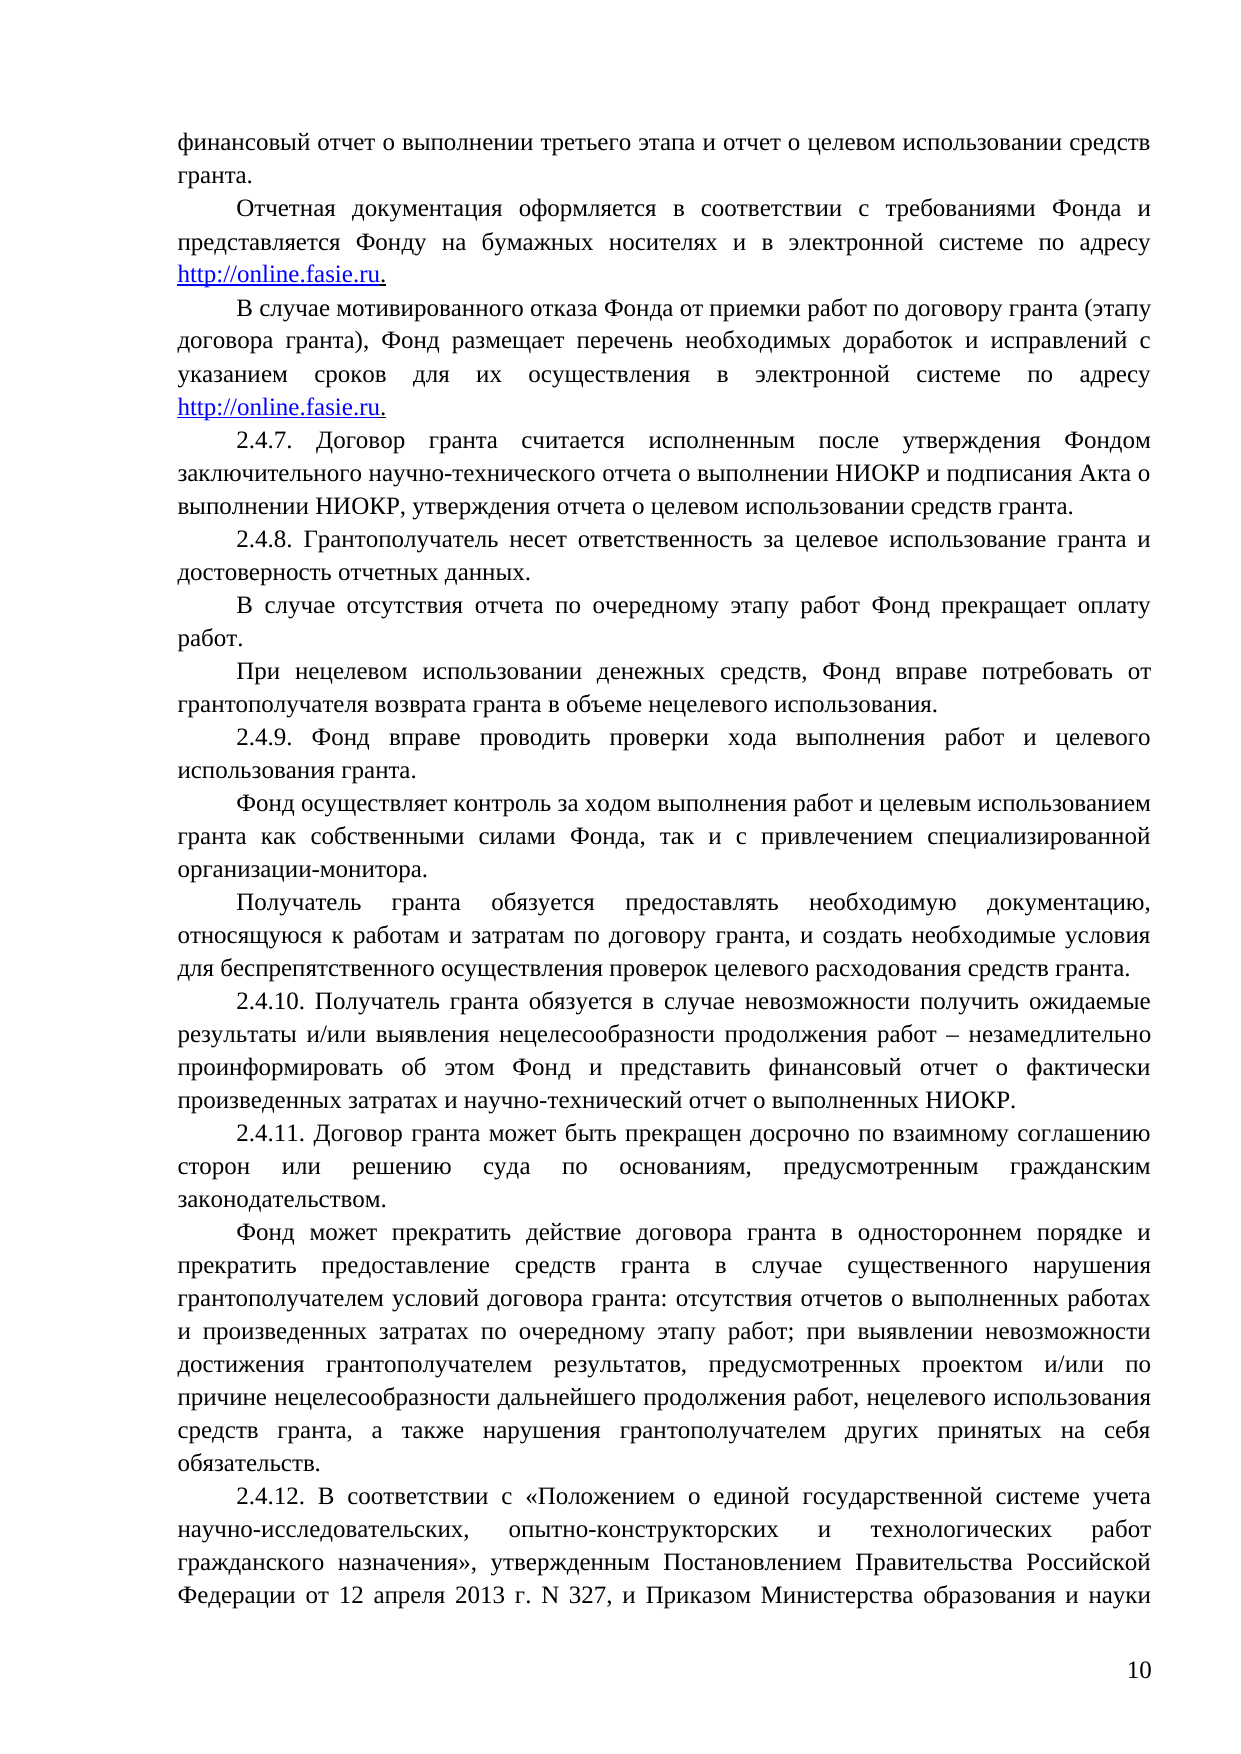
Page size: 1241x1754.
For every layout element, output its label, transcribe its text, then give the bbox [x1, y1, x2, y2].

text В случае мотивированного отказа Фонда от приемки работ по договору гранта (этапу договора гранта), Фонд размещает перечень необходимых доработок и исправлений с указанием сроков для их осуществления в электронной системе по адресу http://online.fasie.ru. [177, 293, 1152, 420]
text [177, 1481, 1152, 1609]
text 2.4.9. Фонд вправе проводить проверки хода выполнения работ и целевого использования гранта. [177, 722, 1152, 784]
text 2.4.7. Договор гранта считается исполненным после утверждения Фондом заключительного научно-технического отчета о выполнении НИОКР и подписания Акта о выполнении НИОКР, утверждения отчета о целевом использовании средств гранта. [177, 425, 1152, 519]
text Фонд может прекратить действие договора гранта в одностороннем порядке и прекратить предоставление средств гранта в случае существенного нарушения грантополучателем условий договора гранта: отсутствия отчетов о выполненных работах и произведенных затратах по очередному этапу работ; при выявлении невозможности достижения грантополучателем результатов, предусмотренных проектом и/или по причине нецелесообразности дальнейшего продолжения работ, нецелевого использования средств гранта, а также нарушения грантополучателем других принятых на себя обязательств. [177, 1217, 1152, 1477]
text Получатель гранта обязуется предоставлять необходимую документацию, относящуюся к работам и затратам по договору гранта, и создать необходимые условия для беспрепятственного осуществления проверок целевого расходования средств гранта. [177, 887, 1152, 982]
text Фонд осуществляет контроль за ходом выполнения работ и целевым использованием гранта как собственными силами Фонда, так и с привлечением специализированной организации-монитора. [177, 788, 1152, 883]
text В случае отсутствия отчета по очередному этапу работ Фонд прекращает оплату работ. [177, 590, 1152, 652]
text Отчетная документация оформляется в соответствии с требованиями Фонда и представляется Фонду на бумажных носителях и в электронной системе по адресу http://online.fasie.ru. [177, 193, 1152, 288]
text 2.4.10. Получатель гранта обязуется в случае невозможности получить ожидаемые результаты и/или выявления нецелесообразности продолжения работ – незамедлительно проинформировать об этом Фонд и представить финансовый отчет о фактически произведенных затратах и научно-технический отчет о выполненных НИОКР. [177, 986, 1152, 1114]
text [177, 127, 1152, 189]
text 2.4.8. Грантополучатель несет ответственность за целевое использование гранта и достоверность отчетных данных. [177, 524, 1152, 586]
text При нецелевом использовании денежных средств, Фонд вправе потребовать от грантополучателя возврата гранта в объеме нецелевого использования. [177, 656, 1152, 718]
text 2.4.11. Договор гранта может быть прекращен досрочно по взаимному соглашению сторон или решению суда по основаниям, предусмотренным гражданским законодательством. [177, 1118, 1152, 1213]
